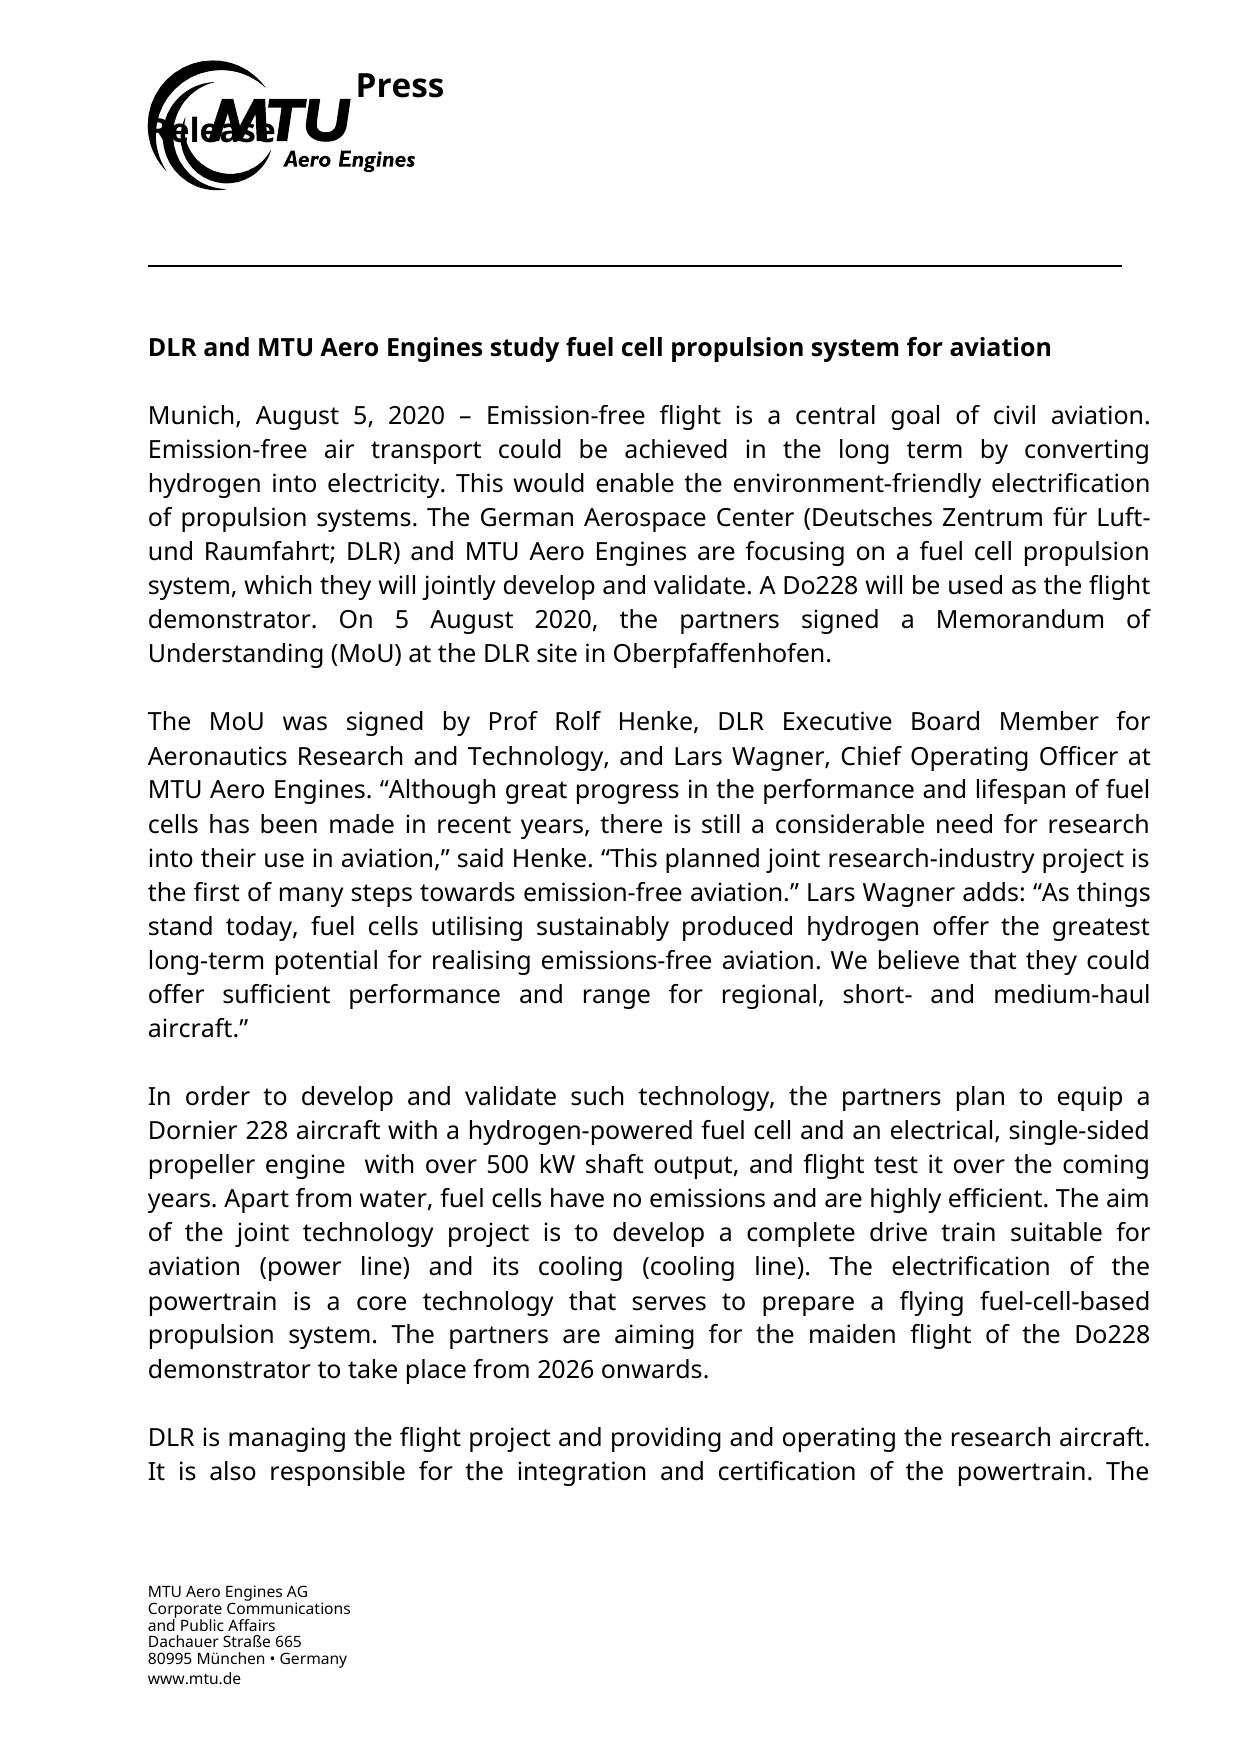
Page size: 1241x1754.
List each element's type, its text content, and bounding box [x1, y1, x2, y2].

text In order to develop and validate such technology, the partners plan to equip a Dornier 228 aircraft with a hydrogen-powered fuel cell and an electrical, single-sided propeller engine with over 500 kW shaft output, and flight test it over the coming years. Apart from water, fuel cells have no emissions and are highly efficient. The aim of the joint technology project is to develop a complete drive train suitable for aviation (power line) and its cooling (cooling line). The electrification of the powertrain is a core technology that serves to prepare a flying fuel-cell-based propulsion system. The partners are aiming for the maiden flight of the Do228 demonstrator to take place from 2026 onwards. [148, 1079, 1152, 1385]
text Munich, August 5, 2020 – Emission-free flight is a central goal of civil aviation. Emission-free air transport could be achieved in the long term by converting hydrogen into electricity. This would enable the environment-friendly electrification of propulsion systems. The German Aerospace Center (Deutsches Zentrum für Luft- und Raumfahrt; DLR) and MTU Aero Engines are focusing on a fuel cell propulsion system, which they will jointly develop and validate. A Do228 will be used as the flight demonstrator. On 5 August 2020, the partners signed a Memorandum of Understanding (MoU) at the DLR site in Oberpfaffenhofen. [148, 397, 1152, 670]
text DLR and MTU Aero Engines study fuel cell propulsion system for aviation [148, 329, 1152, 363]
text The MoU was signed by Prof Rolf Henke, DLR Executive Board Member for Aeronautics Research and Technology, and Lars Wagner, Chief Operating Officer at MTU Aero Engines. “Although great progress in the performance and lifespan of fuel cells has been made in recent years, there is still a considerable need for research into their use in aviation,” said Henke. “This planned joint research-industry project is the first of many steps towards emission-free aviation.” Lars Wagner adds: “As things stand today, fuel cells utilising sustainably produced hydrogen offer the greatest long-term potential for realising emissions-free aviation. We believe that they could offer sufficient performance and range for regional, short- and medium-haul aircraft.” [148, 704, 1152, 1045]
